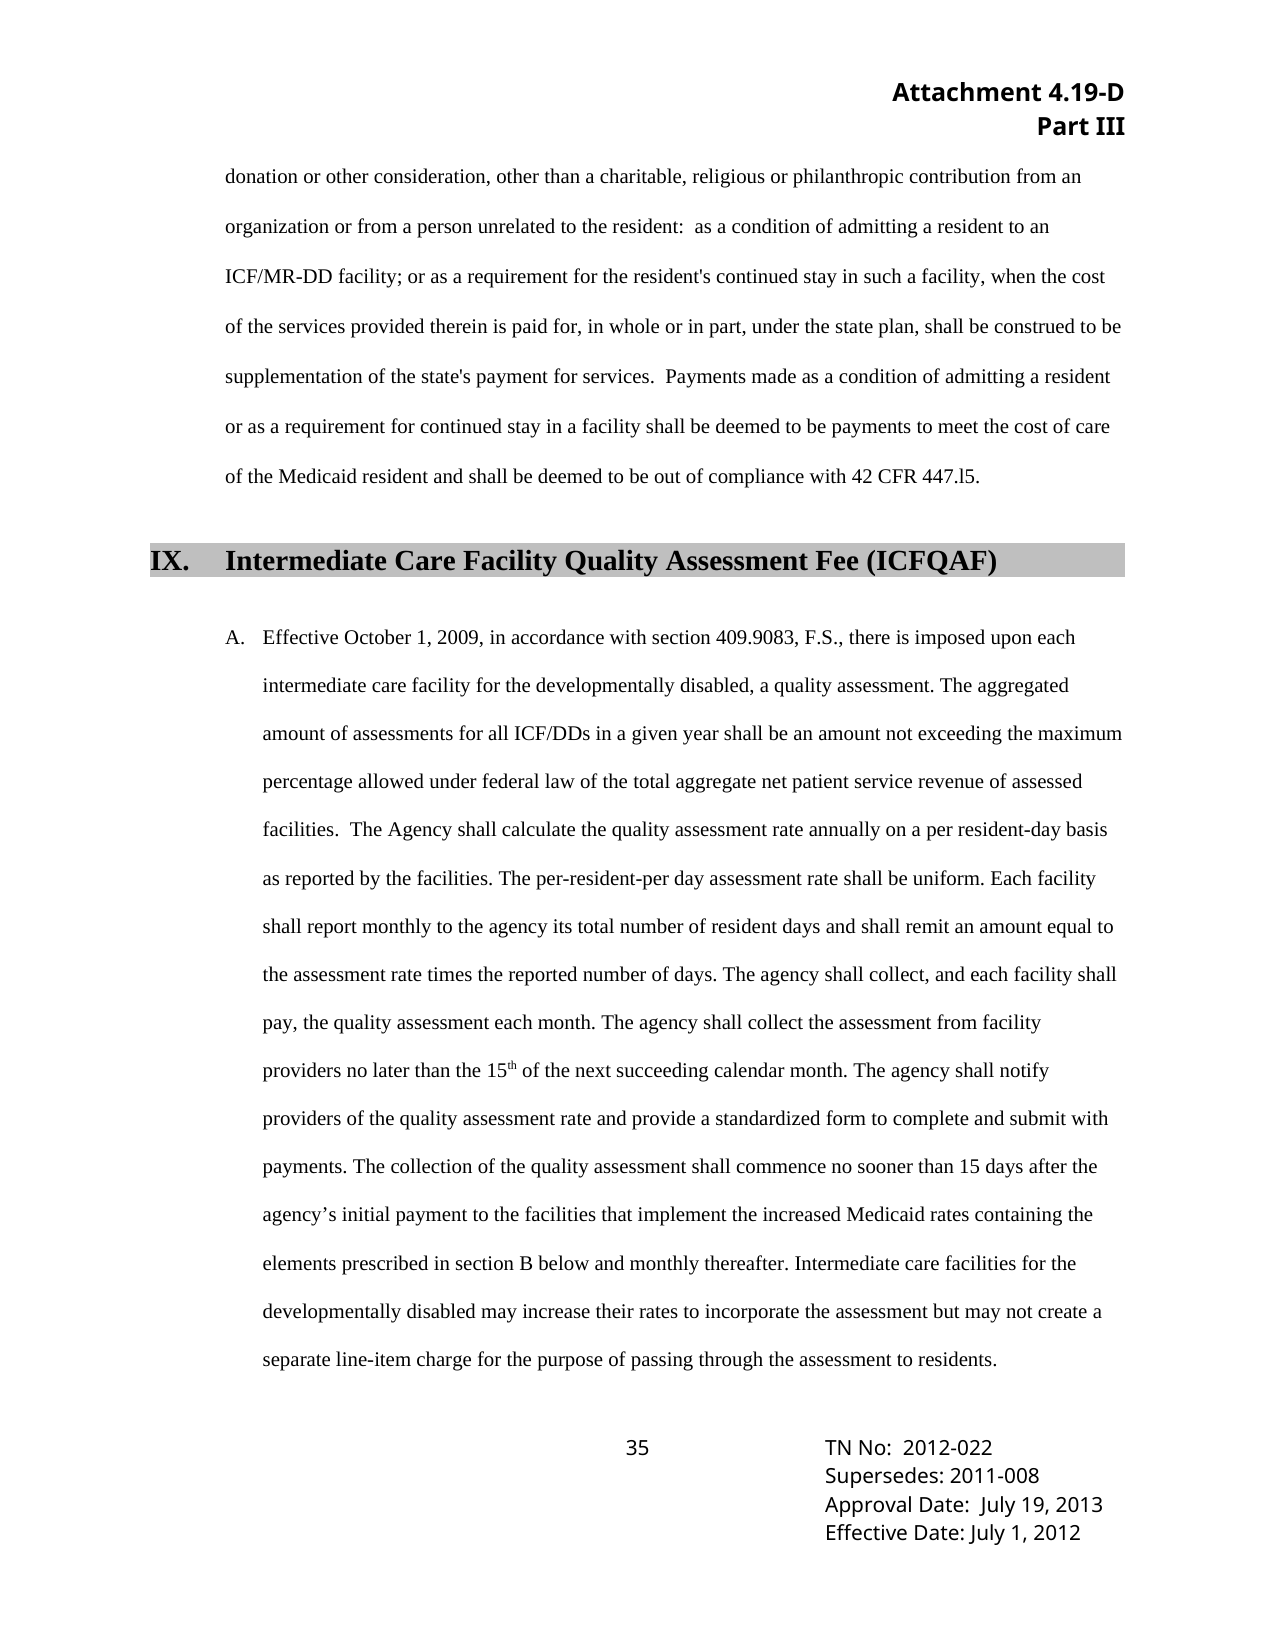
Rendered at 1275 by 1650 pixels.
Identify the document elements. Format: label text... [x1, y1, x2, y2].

list Effective October 1, 2009, in accordance with section 409.9083, F.S., there is imposed upon each intermediate care facility for the developmentally disabled, a quality assessment. The aggregated amount of assessments for all ICF/DDs in a given year shall be an amount not exceeding the maximum percentage allowed under federal law of the total aggregate net patient service revenue of assessed facilities. The Agency shall calculate the quality assessment rate annually on a per resident-day basis as reported by the facilities. The per-resident-per day assessment rate shall be uniform. Each facility shall report monthly to the agency its total number of resident days and shall remit an amount equal to the assessment rate times the reported number of days. The agency shall collect, and each facility shall pay, the quality assessment each month. The agency shall collect the assessment from facility providers no later than the 15th of the next succeeding calendar month. The agency shall notify providers of the quality assessment rate and provide a standardized form to complete and submit with payments. The collection of the quality assessment shall commence no sooner than 15 days after the agency’s initial payment to the facilities that implement the increased Medicaid rates containing the elements prescribed in section B below and monthly thereafter. Intermediate care facilities for the developmentally disabled may increase their rates to incorporate the assessment but may not create a separate line-item charge for the purpose of passing through the assessment to residents. [225, 625, 1125, 1371]
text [150, 143, 1125, 493]
list Intermediate Care Facility Quality Assessment Fee (ICFQAF) [150, 543, 1125, 577]
